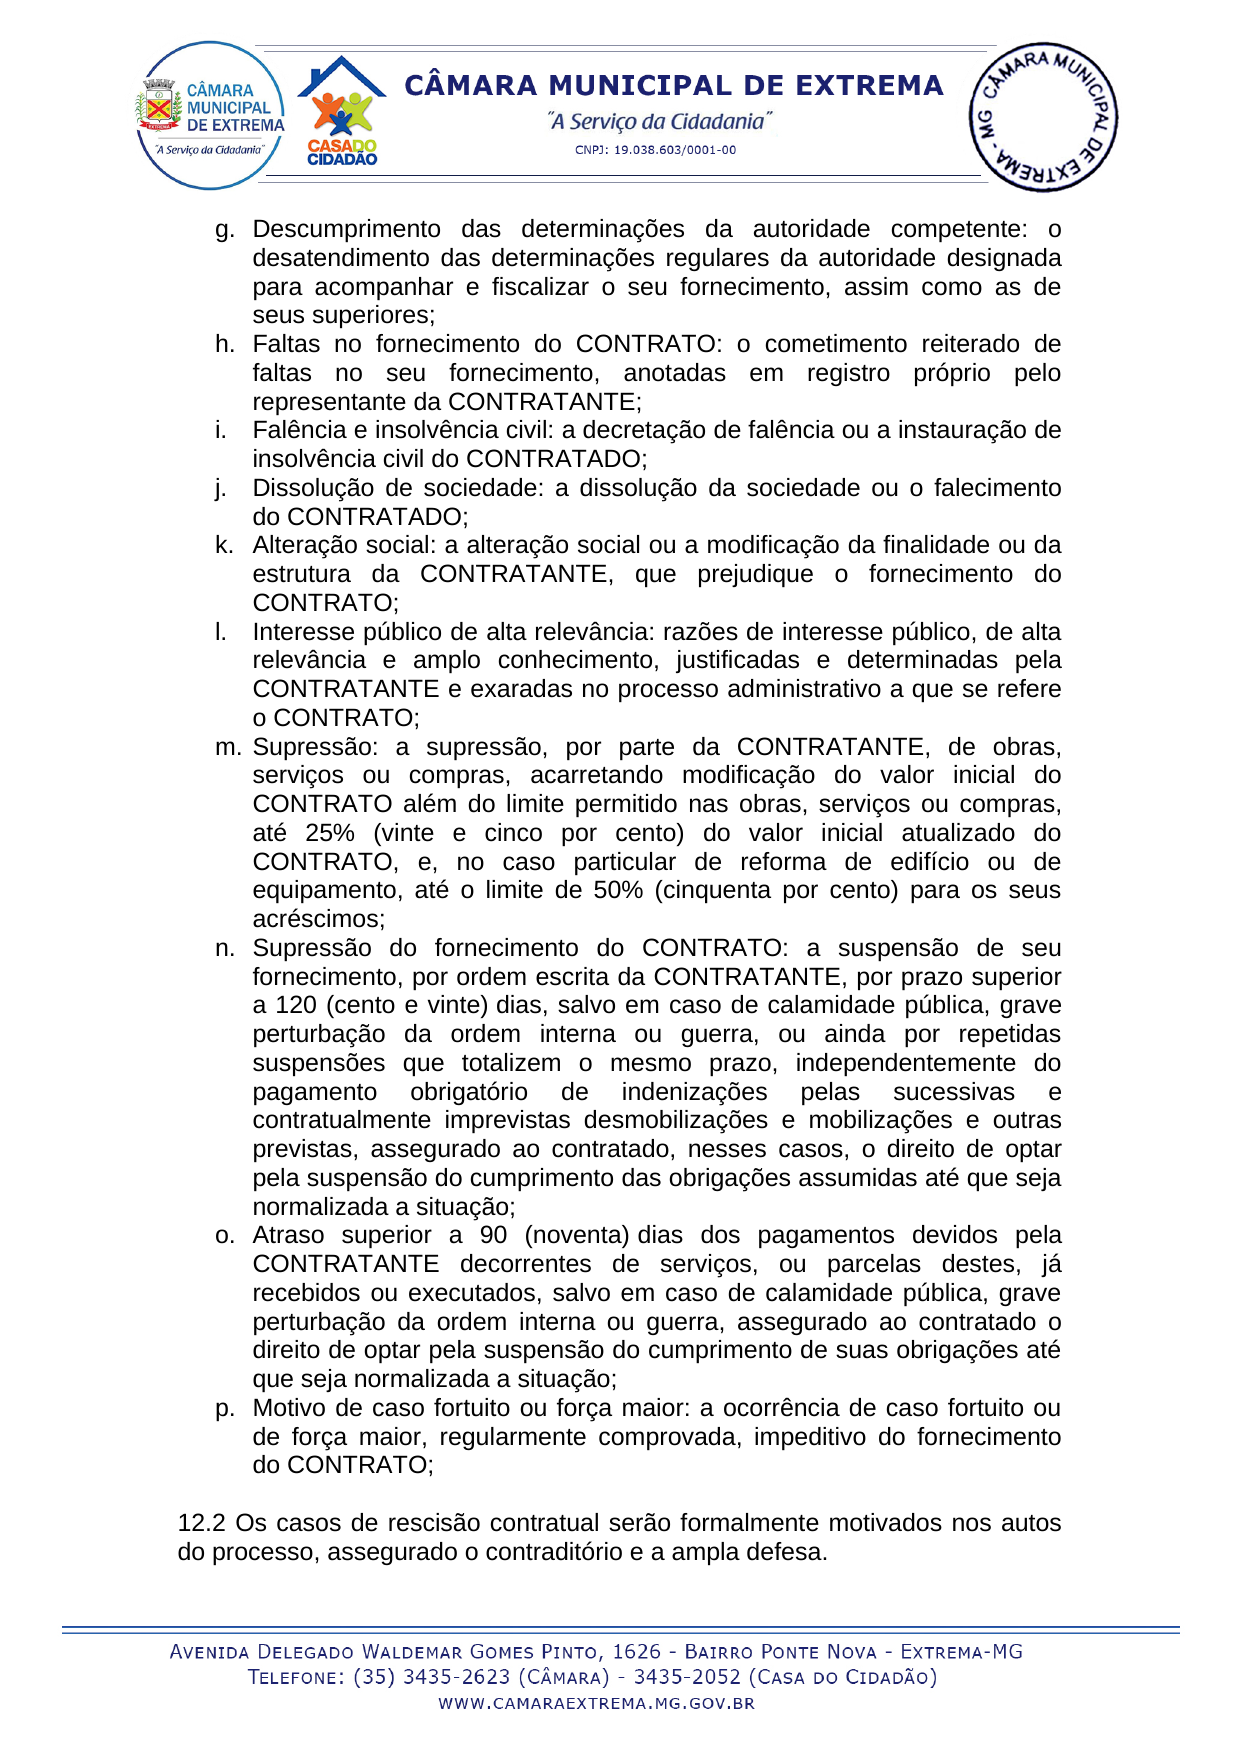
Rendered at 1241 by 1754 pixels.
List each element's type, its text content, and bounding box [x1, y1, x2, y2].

picture [46, 1615, 1194, 1724]
list Supressão do fornecimento do CONTRATO: a suspensão de seu fornecimento, por ordem escrita da CONTRATANTE, por prazo superior a 120 (cento e vinte) dias, salvo em caso de calamidade pública, grave perturbação da ordem interna ou guerra, ou ainda por repetidas suspensões que totalizem o mesmo prazo, independentemente do pagamento obrigatório de indenizações pelas sucessivas e contratualmente imprevistas desmobilizações e mobilizações e outras previstas, assegurado ao contratado, nesses casos, o direito de optar pela suspensão do cumprimento das obrigações assumidas até que seja normalizada a situação; [215, 933, 1063, 1220]
list Alteração social: a alteração social ou a modificação da finalidade ou da estrutura da CONTRATANTE, que prejudique o fornecimento do CONTRATO; [215, 530, 1063, 616]
list Motivo de caso fortuito ou força maior: a ocorrência de caso fortuito ou de força maior, regularmente comprovada, impeditivo do fornecimento do CONTRATO; [215, 1393, 1063, 1479]
list Atraso superior a 90 (noventa) dias dos pagamentos devidos pela CONTRATANTE decorrentes de serviços, ou parcelas destes, já recebidos ou executados, salvo em caso de calamidade pública, grave perturbação da ordem interna ou guerra, assegurado ao contratado o direito de optar pela suspensão do cumprimento de suas obrigações até que seja normalizada a situação; [215, 1220, 1063, 1393]
list Faltas no fornecimento do CONTRATO: o cometimento reiterado de faltas no seu fornecimento, anotadas em registro próprio pelo representante da CONTRATANTE; [215, 329, 1063, 415]
list Interesse público de alta relevância: razões de interesse público, de alta relevância e amplo conhecimento, justificadas e determinadas pela CONTRATANTE e exaradas no processo administrativo a que se refere o CONTRATO; [215, 616, 1063, 731]
text 12.2 Os casos de rescisão contratual serão formalmente motivados nos autos do processo, assegurado o contraditório e a ampla defesa. [177, 1508, 1063, 1566]
list Falência e insolvência civil: a decretação de falência ou a instauração de insolvência civil do CONTRATADO; [215, 415, 1063, 473]
list Dissolução de sociedade: a dissolução da sociedade ou o falecimento do CONTRATADO; [215, 473, 1063, 530]
picture [124, 30, 1123, 221]
list Supressão: a supressão, por parte da CONTRATANTE, de obras, serviços ou compras, acarretando modificação do valor inicial do CONTRATO além do limite permitido nas obras, serviços ou compras, até 25% (vinte e cinco por cento) do valor inicial atualizado do CONTRATO, e, no caso particular de reforma de edifício ou de equipamento, até o limite de 50% (cinquenta por cento) para os seus acréscimos; [215, 731, 1063, 933]
list Descumprimento das determinações da autoridade competente: o desatendimento das determinações regulares da autoridade designada para acompanhar e fiscalizar o seu fornecimento, assim como as de seus superiores; [215, 214, 1063, 329]
